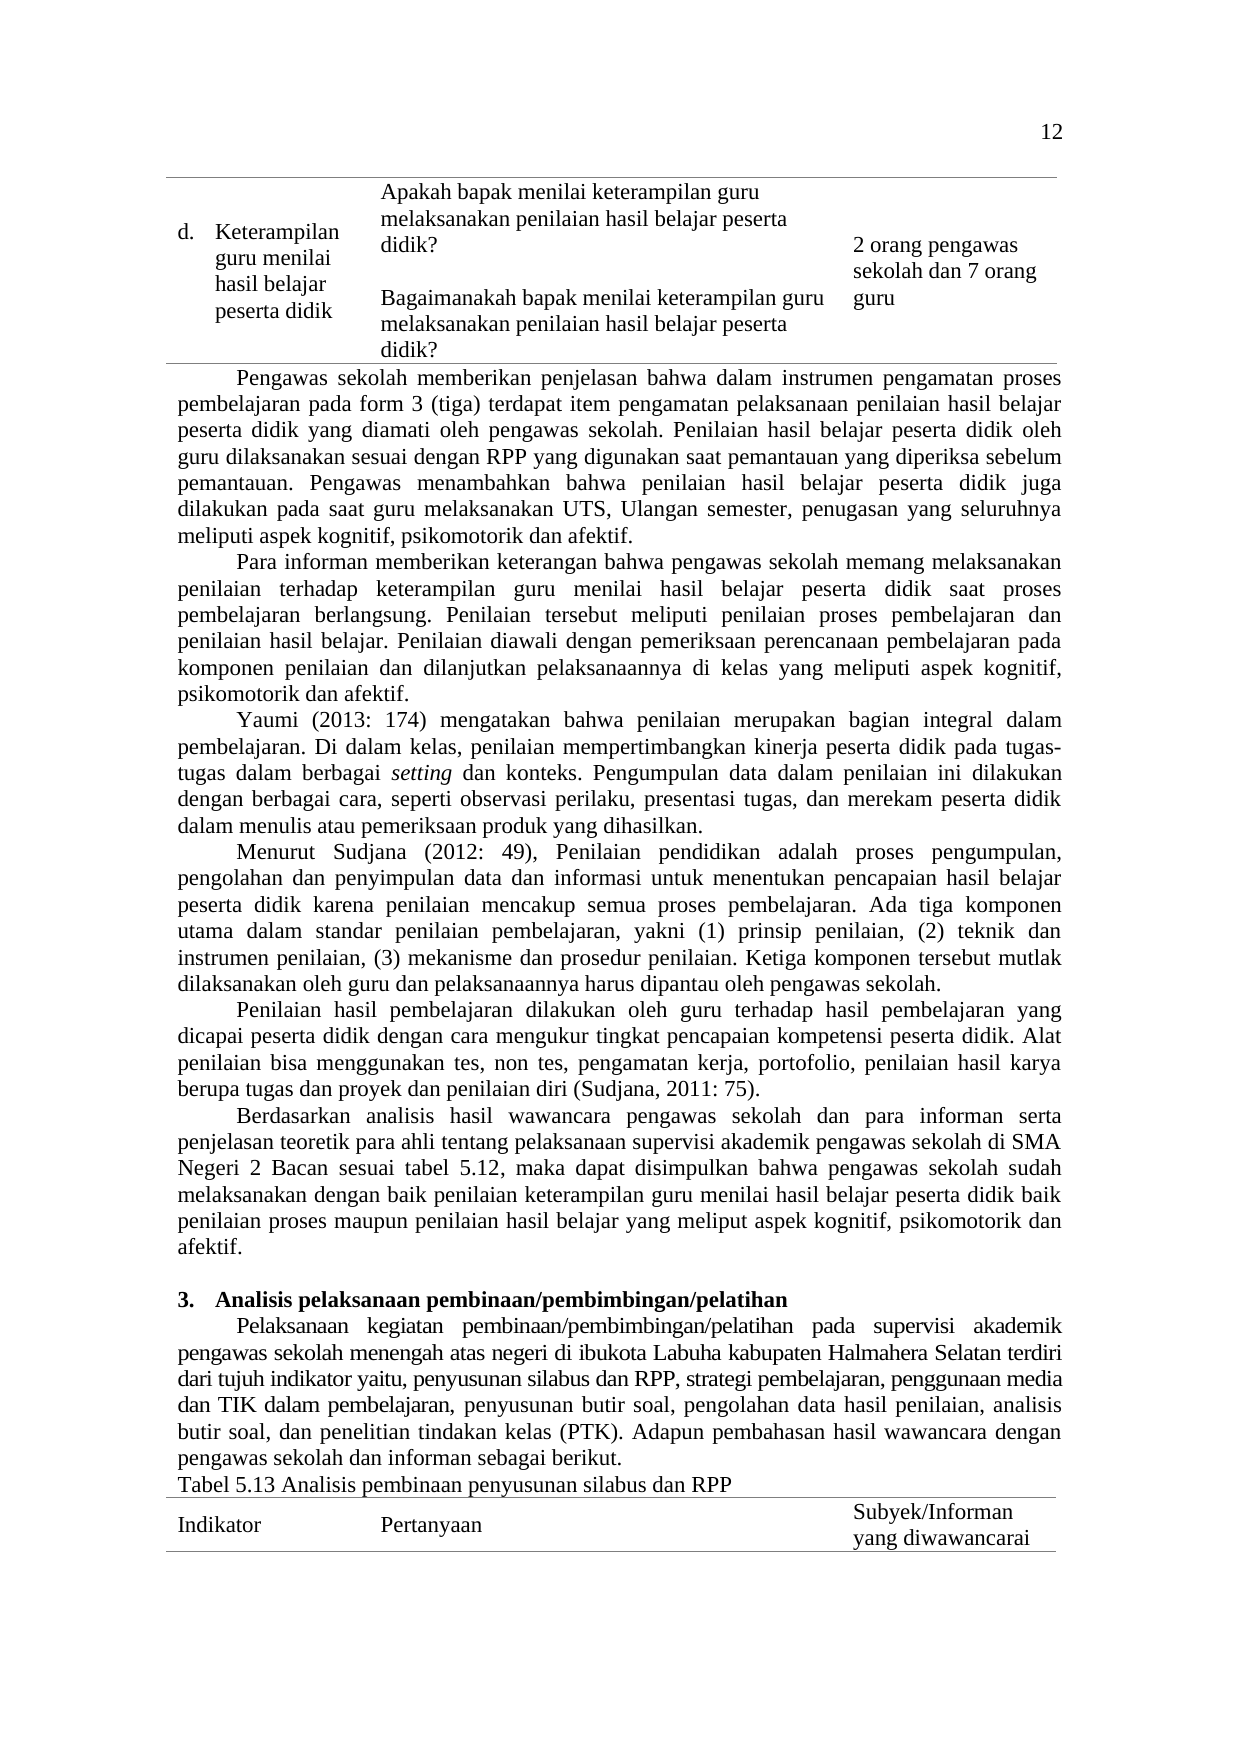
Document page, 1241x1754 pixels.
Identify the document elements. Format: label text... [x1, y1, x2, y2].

table_header Pertanyaan [369, 1498, 842, 1551]
table_cell Apakah bapak menilai keterampilan guru melaksanakan penilaian hasil belajar peserta didik? Bagaimanakah bapak menilai keterampilan guru melaksanakan penilaian hasil belajar peserta didik? [369, 178, 842, 363]
text Yaumi (2013: 174) mengatakan bahwa penilaian merupakan bagian integral dalam pembelajaran. Di dalam kelas, penilaian mempertimbangkan kinerja peserta didik pada tugas-tugas dalam berbagai setting dan konteks. Pengumpulan data dalam penilaian ini dilakukan dengan berbagai cara, seperti observasi perilaku, presentasi tugas, dan merekam peserta didik dalam menulis atau pemeriksaan produk yang dihasilkan. [177, 706, 1063, 838]
table_header Indikator [166, 1498, 369, 1551]
text Pelaksanaan kegiatan pembinaan/pembimbingan/pelatihan pada supervisi akademik pengawas sekolah menengah atas negeri di ibukota Labuha kabupaten Halmahera Selatan terdiri dari tujuh indikator yaitu, penyusunan silabus dan RPP, strategi pembelajaran, penggunaan media dan TIK dalam pembelajaran, penyusunan butir soal, pengolahan data hasil penilaian, analisis butir soal, dan penelitian tindakan kelas (PTK). Adapun pembahasan hasil wawancara dengan pengawas sekolah dan informan sebagai berikut. [177, 1312, 1063, 1471]
text Berdasarkan analisis hasil wawancara pengawas sekolah dan para informan serta penjelasan teoretik para ahli tentang pelaksanaan supervisi akademik pengawas sekolah di SMA Negeri 2 Bacan sesuai tabel 5.12, maka dapat disimpulkan bahwa pengawas sekolah sudah melaksanakan dengan baik penilaian keterampilan guru menilai hasil belajar peserta didik baik penilaian proses maupun penilaian hasil belajar yang meliput aspek kognitif, psikomotorik dan afektif. [177, 1102, 1063, 1260]
text Pengawas sekolah memberikan penjelasan bahwa dalam instrumen pengamatan proses pembelajaran pada form 3 (tiga) terdapat item pengamatan pelaksanaan penilaian hasil belajar peserta didik yang diamati oleh pengawas sekolah. Penilaian hasil belajar peserta didik oleh guru dilaksanakan sesuai dengan RPP yang digunakan saat pemantauan yang diperiksa sebelum pemantauan. Pengawas menambahkan bahwa penilaian hasil belajar peserta didik juga dilakukan pada saat guru melaksanakan UTS, Ulangan semester, penugasan yang seluruhnya meliputi aspek kognitif, psikomotorik dan afektif. [177, 364, 1063, 548]
text Tabel 5.13 Analisis pembinaan penyusunan silabus dan RPP [177, 1471, 1063, 1497]
text Para informan memberikan keterangan bahwa pengawas sekolah memang melaksanakan penilaian terhadap keterampilan guru menilai hasil belajar peserta didik saat proses pembelajaran berlangsung. Penilaian tersebut meliputi penilaian proses pembelajaran dan penilaian hasil belajar. Penilaian diawali dengan pemeriksaan perencanaan pembelajaran pada komponen penilaian dan dilanjutkan pelaksanaannya di kelas yang meliputi aspek kognitif, psikomotorik dan afektif. [177, 548, 1063, 706]
table_header Subyek/Informan yang diwawancarai [842, 1498, 1056, 1551]
table_cell 2 orang pengawas sekolah dan 7 orang guru [842, 178, 1057, 363]
list Analisis pelaksanaan pembinaan/pembimbingan/pelatihan [177, 1286, 1063, 1312]
text Penilaian hasil pembelajaran dilakukan oleh guru terhadap hasil pembelajaran yang dicapai peserta didik dengan cara mengukur tingkat pencapaian kompetensi peserta didik. Alat penilaian bisa menggunakan tes, non tes, pengamatan kerja, portofolio, penilaian hasil karya berupa tugas dan proyek dan penilaian diri (Sudjana, 2011: 75). [177, 996, 1063, 1102]
table_cell Keterampilan guru menilai hasil belajar peserta didik [166, 178, 369, 363]
text Menurut Sudjana (2012: 49), Penilaian pendidikan adalah proses pengumpulan, pengolahan dan penyimpulan data dan informasi untuk menentukan pencapaian hasil belajar peserta didik karena penilaian mencakup semua proses pembelajaran. Ada tiga komponen utama dalam standar penilaian pembelajaran, yakni (1) prinsip penilaian, (2) teknik dan instrumen penilaian, (3) mekanisme dan prosedur penilaian. Ketiga komponen tersebut mutlak dilaksanakan oleh guru dan pelaksanaannya harus dipantau oleh pengawas sekolah. [177, 838, 1063, 996]
